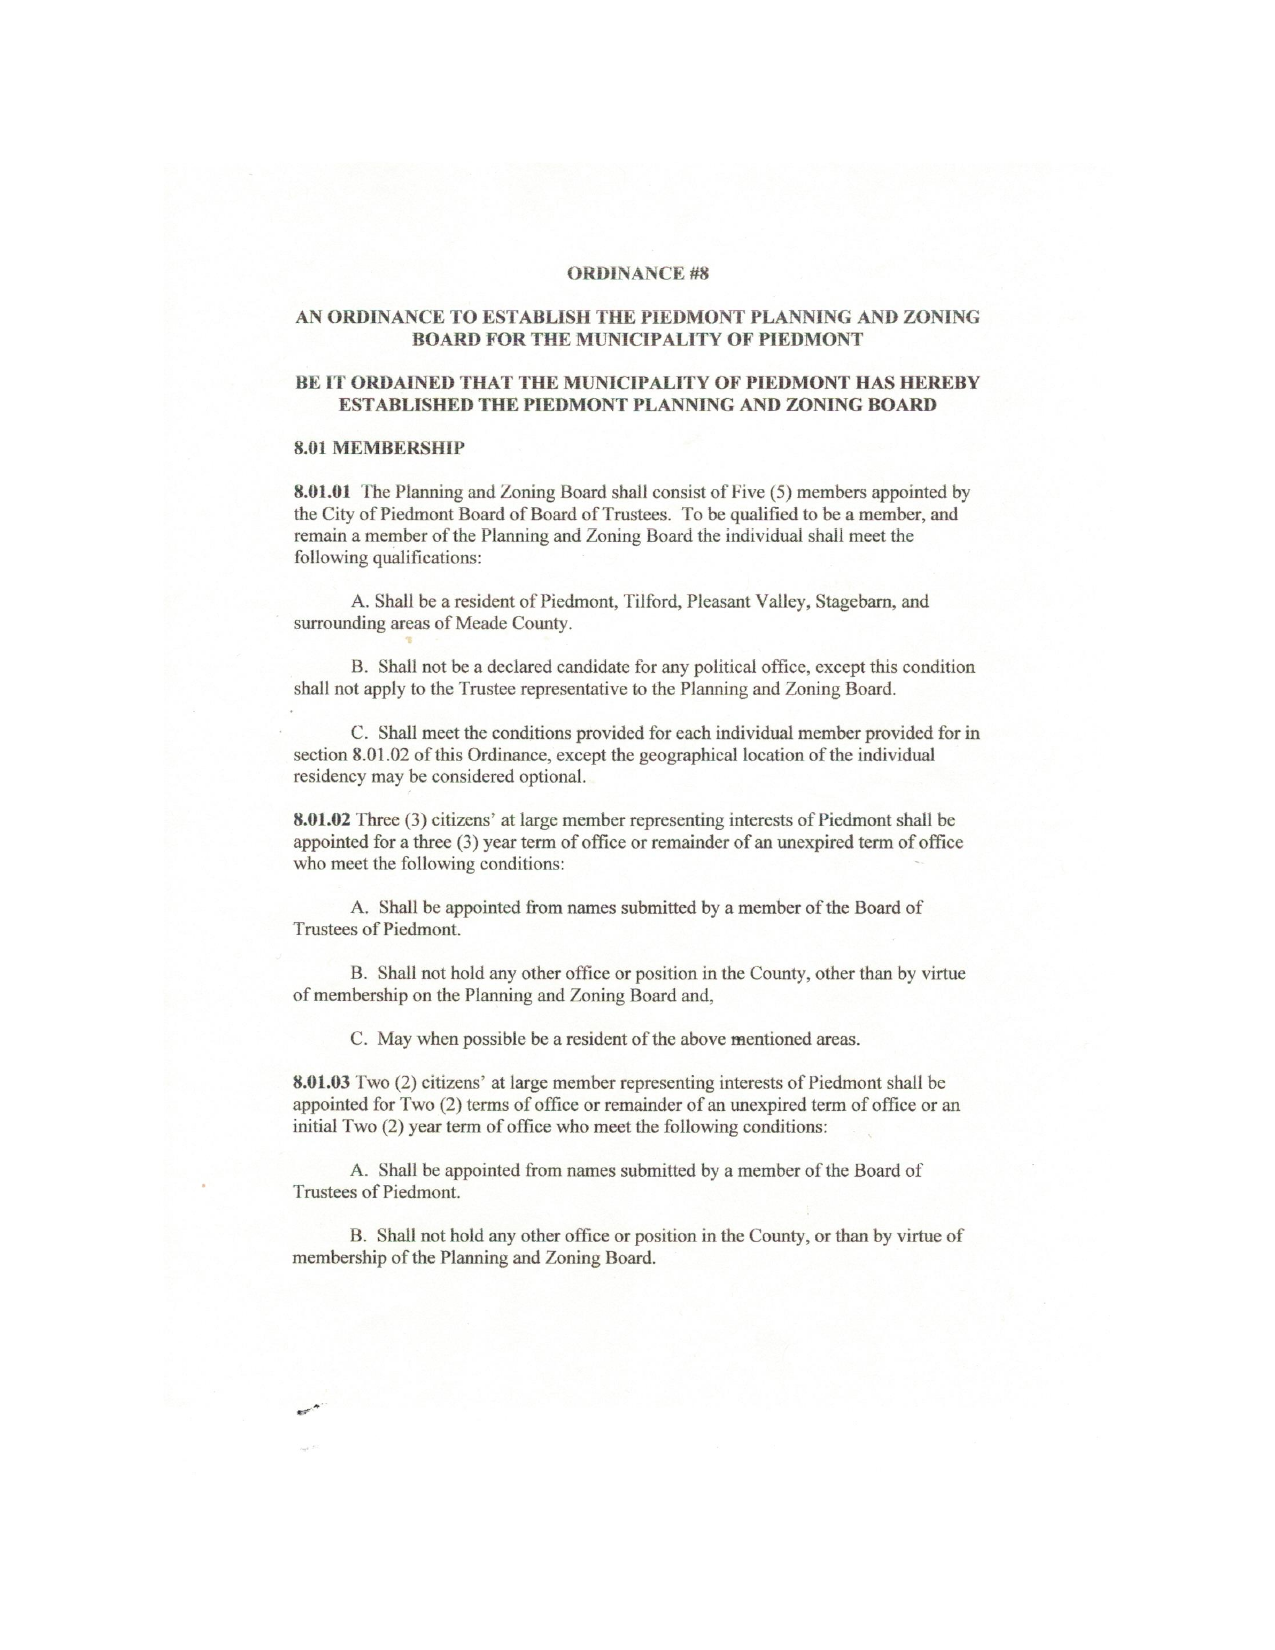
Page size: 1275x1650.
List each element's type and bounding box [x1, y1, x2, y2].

picture [150, 150, 1125, 1491]
